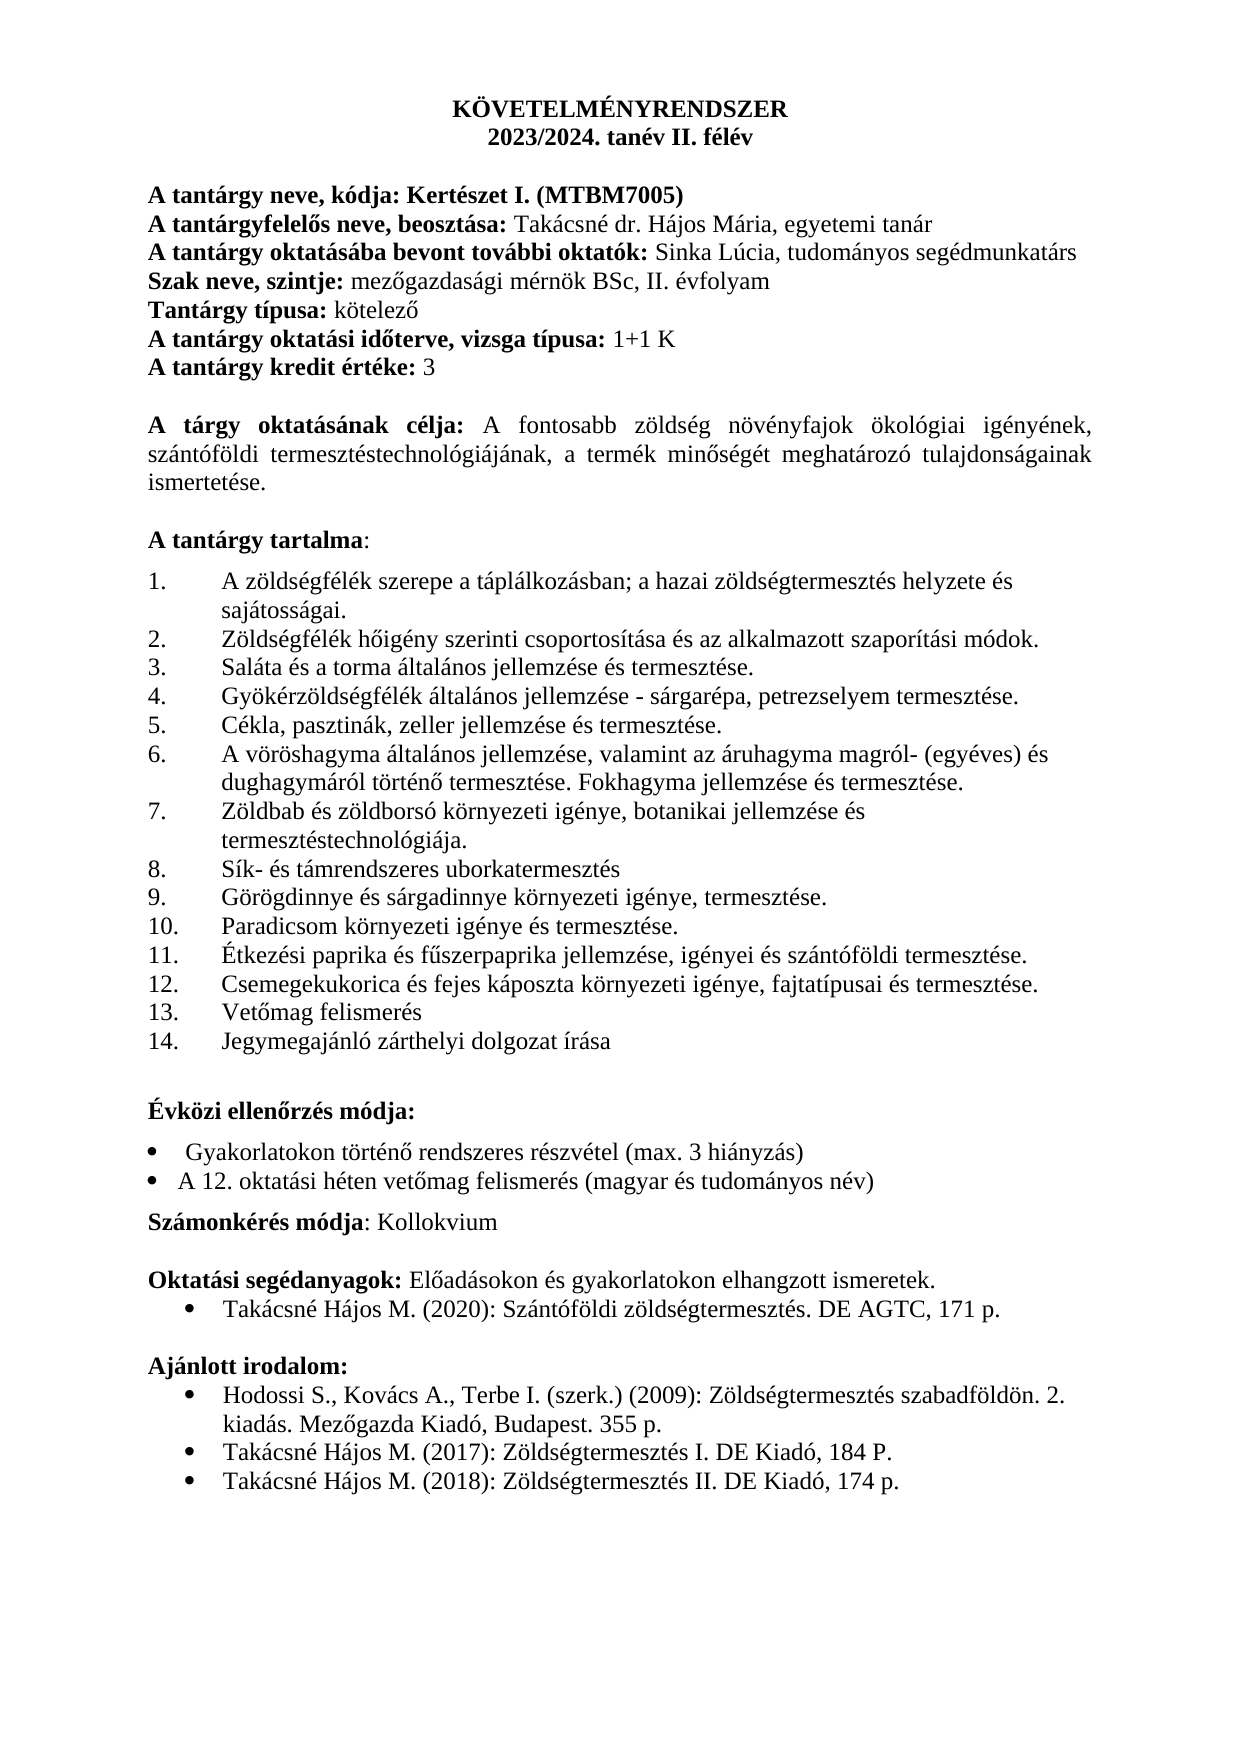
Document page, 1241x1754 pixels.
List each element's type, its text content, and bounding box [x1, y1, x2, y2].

text A tárgy oktatásának célja: A fontosabb zöldség növényfajok ökológiai igényének, szántóföldi termesztéstechnológiájának, a termék minőségét meghatározó tulajdonságainak ismertetése. [148, 410, 1092, 496]
list Takácsné Hájos M. (2020): Szántóföldi zöldségtermesztés. DE AGTC, 171 p. [185, 1294, 1092, 1322]
list Zöldségfélék hőigény szerinti csoportosítása és az alkalmazott szaporítási módok. [148, 624, 1092, 652]
list Gyökérzöldségfélék általános jellemzése - sárgarépa, petrezselyem termesztése. [148, 681, 1092, 710]
list A vöröshagyma általános jellemzése, valamint az áruhagyma magról- (egyéves) és dughagymáról történő termesztése. Fokhagyma jellemzése és termesztése. [148, 739, 1092, 796]
list Gyakorlatokon történő rendszeres részvétel (max. 3 hiányzás) [148, 1137, 1092, 1166]
list Étkezési paprika és fűszerpaprika jellemzése, igényei és szántóföldi termesztése. [148, 940, 1092, 969]
text Számonkérés módja: Kollokvium [148, 1207, 1092, 1236]
text A tantárgy oktatásába bevont további oktatók: Sinka Lúcia, tudományos segédmunkatárs [148, 237, 1092, 266]
list Paradicsom környezeti igénye és termesztése. [148, 911, 1092, 940]
list Csemegekukorica és fejes káposzta környezeti igénye, fajtatípusai és termesztése. [148, 969, 1092, 997]
list A zöldségfélék szerepe a táplálkozásban; a hazai zöldségtermesztés helyzete és sajátosságai. [148, 566, 1092, 624]
text Tantárgy típusa: kötelező [148, 295, 1092, 324]
text 13. Vetőmag felismerés [148, 997, 1092, 1026]
text A tantárgy kredit értéke: 3 [148, 352, 1092, 381]
text KÖVETELMÉNYRENDSZER [148, 94, 1092, 122]
list Cékla, pasztinák, zeller jellemzése és termesztése. [148, 710, 1092, 739]
text A tantárgy oktatási időterve, vizsga típusa: 1+1 K [148, 324, 1092, 352]
list Zöldbab és zöldborsó környezeti igénye, botanikai jellemzése és termesztéstechnológiája. [148, 796, 1092, 854]
text A tantárgyfelelős neve, beosztása: Takácsné dr. Hájos Mária, egyetemi tanár [148, 209, 1092, 237]
text 14. Jegymegajánló zárthelyi dolgozat írása [148, 1026, 1092, 1055]
text Ajánlott irodalom: [148, 1351, 1092, 1380]
text Oktatási segédanyagok: Előadásokon és gyakorlatokon elhangzott ismeretek. [148, 1265, 1092, 1294]
list Saláta és a torma általános jellemzése és termesztése. [148, 652, 1092, 681]
list Sík- és támrendszeres uborkatermesztés [148, 854, 1092, 882]
list Takácsné Hájos M. (2017): Zöldségtermesztés I. DE Kiadó, 184 P. [185, 1437, 1092, 1466]
text A tantárgy tartalma: [148, 525, 1092, 554]
text Szak neve, szintje: mezőgazdasági mérnök BSc, II. évfolyam [148, 266, 1092, 295]
list Takácsné Hájos M. (2018): Zöldségtermesztés II. DE Kiadó, 174 p. [185, 1466, 1092, 1495]
text A tantárgy neve, kódja: Kertészet I. (MTBM7005) [148, 180, 1092, 209]
list A 12. oktatási héten vetőmag felismerés (magyar és tudományos név) [148, 1166, 1092, 1195]
list Görögdinnye és sárgadinnye környezeti igénye, termesztése. [148, 882, 1092, 911]
list Hodossi S., Kovács A., Terbe I. (szerk.) (2009): Zöldségtermesztés szabadföldön. 2. kiadás. Mezőgazda Kiadó, Budapest. 355 p. [185, 1380, 1092, 1437]
text Évközi ellenőrzés módja: [148, 1096, 1092, 1125]
text 2023/2024. tanév II. félév [148, 122, 1092, 151]
